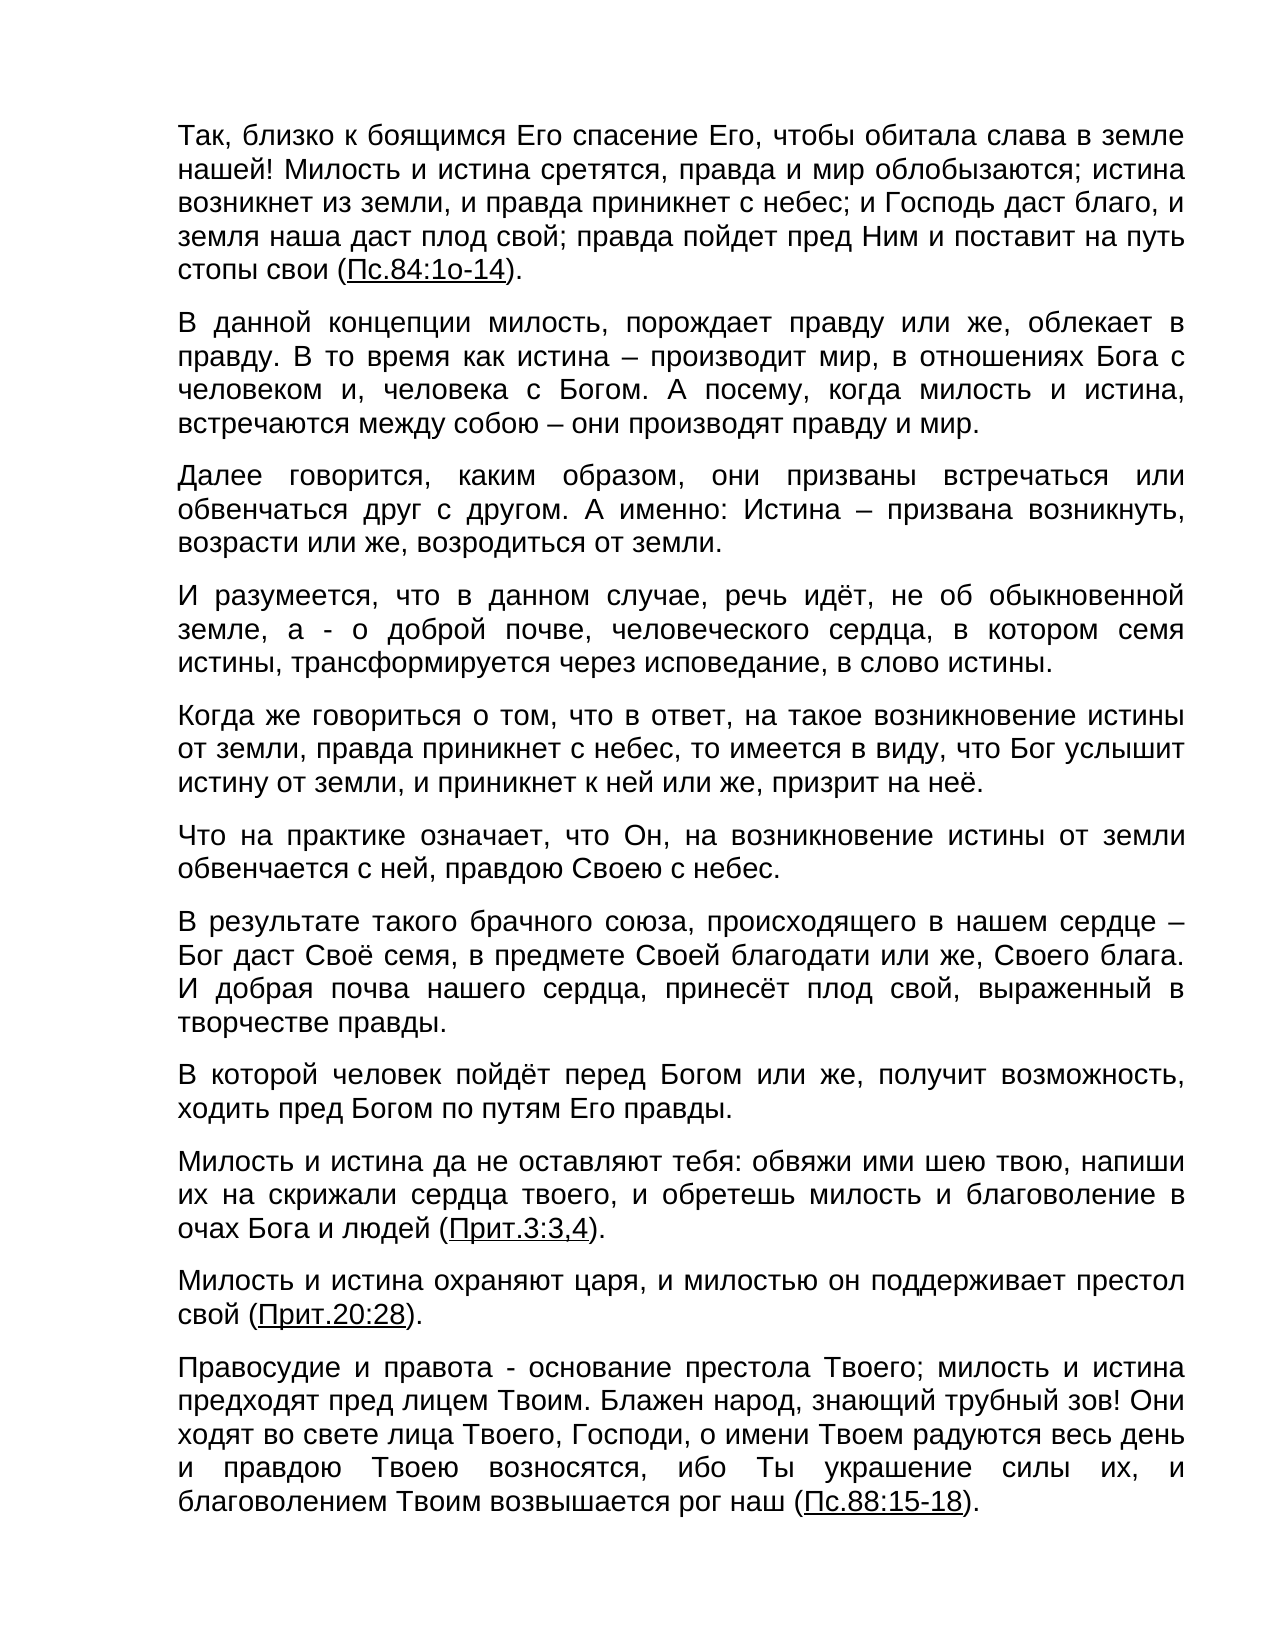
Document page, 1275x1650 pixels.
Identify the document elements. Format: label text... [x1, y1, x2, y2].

text Далее говорится, каким образом, они призваны встречаться или обвенчаться друг с другом. А именно: Истина – призвана возникнуть, возрасти или же, возродиться от земли. [177, 458, 1186, 559]
text Милость и истина охраняют царя, и милостью он поддерживает престол свой (Прит.20:28). [177, 1263, 1186, 1330]
text Что на практике означает, что Он, на возникновение истины от земли обвенчается с ней, правдою Своею с небес. [177, 818, 1186, 885]
text В которой человек пойдёт перед Богом или же, получит возможность, ходить пред Богом по путям Его правды. [177, 1057, 1186, 1124]
text И разумеется, что в данном случае, речь идёт, не об обыкновенной земле, а - о доброй почве, человеческого сердца, в котором семя истины, трансформируется через исповедание, в слово истины. [177, 578, 1186, 679]
text В результате такого брачного союза, происходящего в нашем сердце – Бог даст Своё семя, в предмете Своей благодати или же, Своего блага. И добрая почва нашего сердца, принесёт плод свой, выраженный в творчестве правды. [177, 904, 1186, 1038]
text Милость и истина да не оставляют тебя: обвяжи ими шею твою, напиши их на скрижали сердца твоего, и обретешь милость и благоволение в очах Бога и людей (Прит.3:3,4). [177, 1143, 1186, 1244]
text Когда же говориться о том, что в ответ, на такое возникновение истины от земли, правда приникнет с небес, то имеется в виду, что Бог услышит истину от земли, и приникнет к ней или же, призрит на неё. [177, 698, 1186, 798]
text Так, близко к боящимся Его спасение Его, чтобы обитала слава в земле нашей! Милость и истина сретятся, правда и мир облобызаются; истина возникнет из земли, и правда приникнет с небес; и Господь даст благо, и земля наша даст плод свой; правда пойдет пред Ним и поставит на путь стопы свои (Пс.84:1о-14). [177, 118, 1186, 286]
text В данной концепции милость, порождает правду или же, облекает в правду. В то время как истина – производит мир, в отношениях Бога с человеком и, человека с Богом. А посему, когда милость и истина, встречаются между собою – они производят правду и мир. [177, 305, 1186, 439]
text Правосудие и правота - основание престола Твоего; милость и истина предходят пред лицем Твоим. Блажен народ, знающий трубный зов! Они ходят во свете лица Твоего, Господи, о имени Твоем радуются весь день и правдою Твоею возносятся, ибо Ты украшение силы их, и благоволением Твоим возвышается рог наш (Пс.88:15-18). [177, 1349, 1186, 1517]
